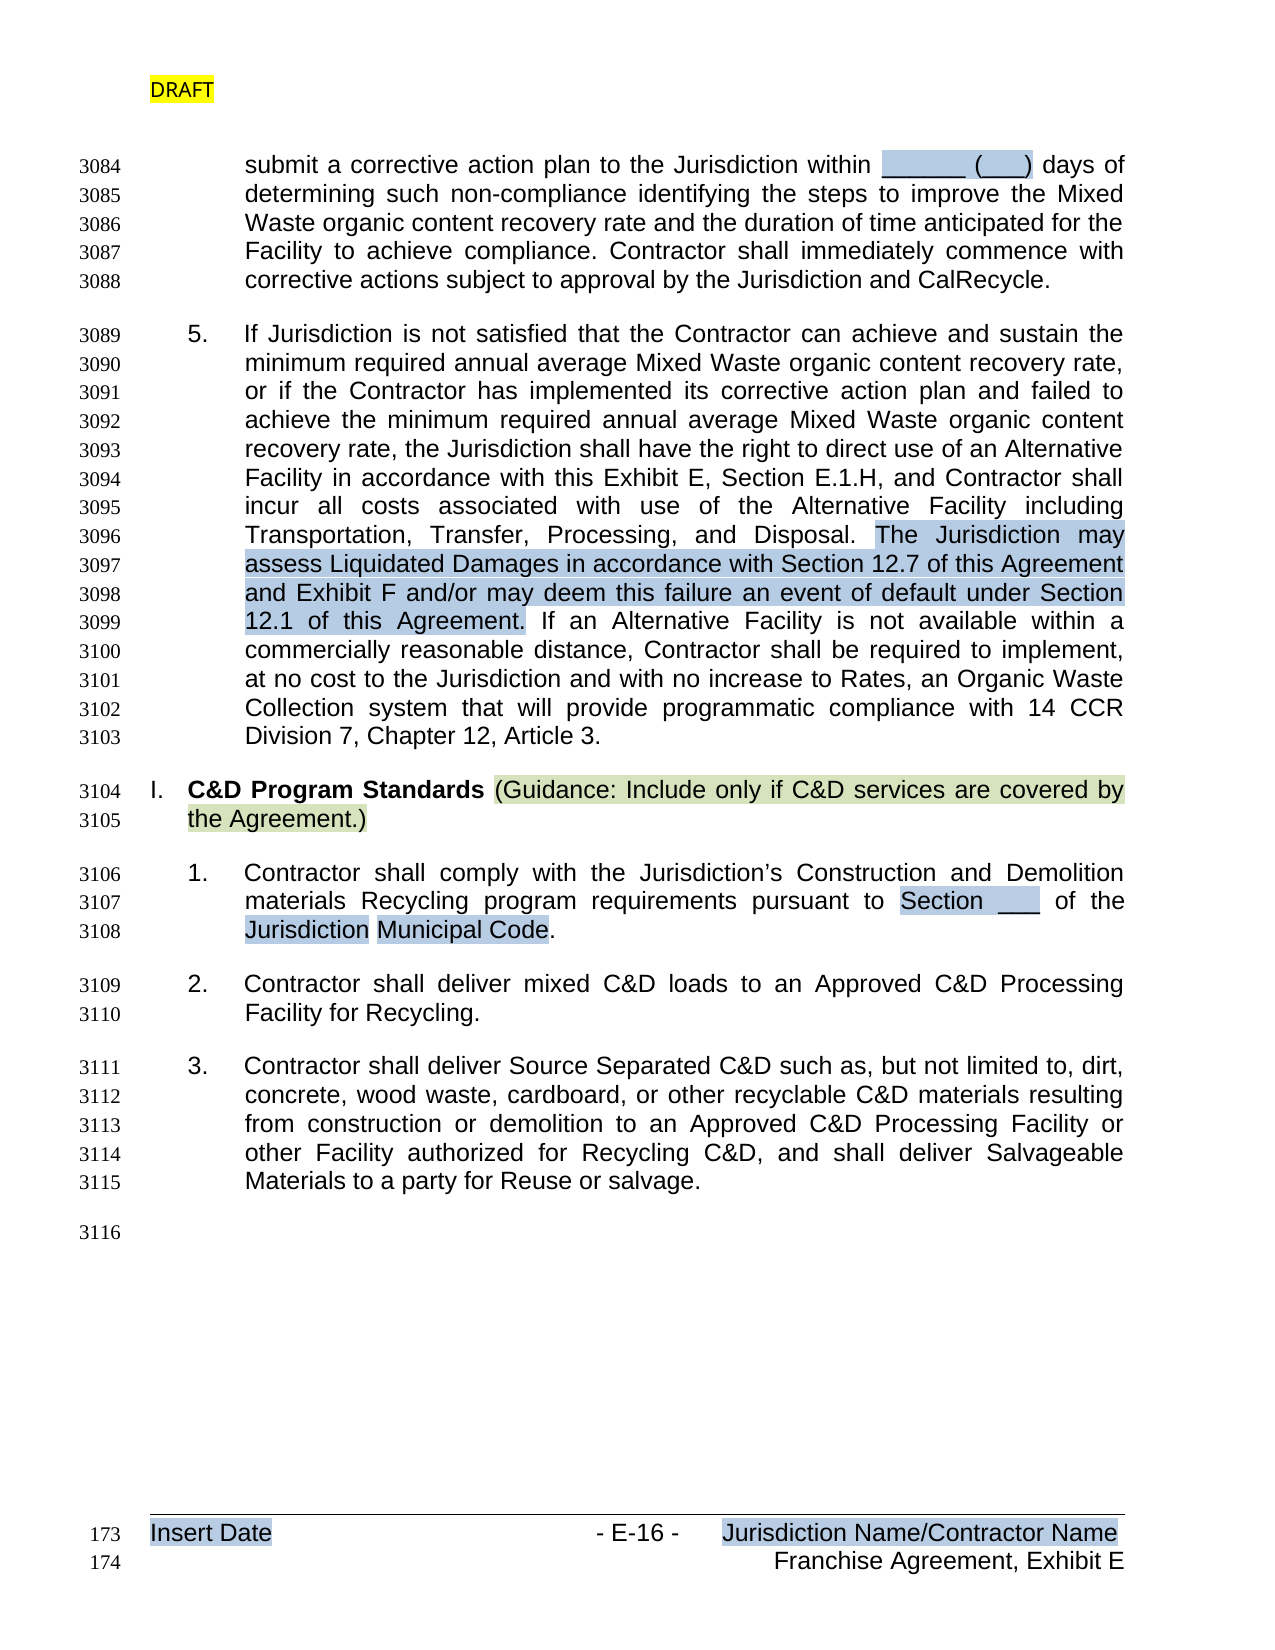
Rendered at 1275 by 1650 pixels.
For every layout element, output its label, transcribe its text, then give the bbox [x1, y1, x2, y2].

text 3. Contractor shall deliver Source Separated C&D such as, but not limited to, dirt, concrete, wood waste, cardboard, or other recyclable C&D materials resulting from construction or demolition to an Approved C&D Processing Facility or other Facility authorized for Recycling C&D, and shall deliver Salvageable Materials to a party for Reuse or salvage. [187, 1051, 1125, 1195]
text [187, 150, 1125, 294]
text I. C&D Program Standards (Guidance: Include only if C&D services are covered by the Agreement.) [150, 775, 1125, 832]
text 5. If Jurisdiction is not satisfied that the Contractor can achieve and sustain the minimum required annual average Mixed Waste organic content recovery rate, or if the Contractor has implemented its corrective action plan and failed to achieve the minimum required annual average Mixed Waste organic content recovery rate, the Jurisdiction shall have the right to direct use of an Alternative Facility in accordance with this Exhibit E, Section E.1.H, and Contractor shall incur all costs associated with use of the Alternative Facility including Transportation, Transfer, Processing, and Disposal. The Jurisdiction may assess Liquidated Damages in accordance with Section 12.7 of this Agreement and Exhibit F and/or may deem this failure an event of default under Section 12.1 of this Agreement. If an Alternative Facility is not available within a commercially reasonable distance, Contractor shall be required to implement, at no cost to the Jurisdiction and with no increase to Rates, an Organic Waste Collection system that will provide programmatic compliance with 14 CCR Division 7, Chapter 12, Article 3. [187, 319, 1125, 750]
text 1. Contractor shall comply with the Jurisdiction’s Construction and Demolition materials Recycling program requirements pursuant to Section ___ of the Jurisdiction Municipal Code. [187, 857, 1125, 944]
text 2. Contractor shall deliver mixed C&D loads to an Approved C&D Processing Facility for Recycling. [187, 969, 1125, 1026]
